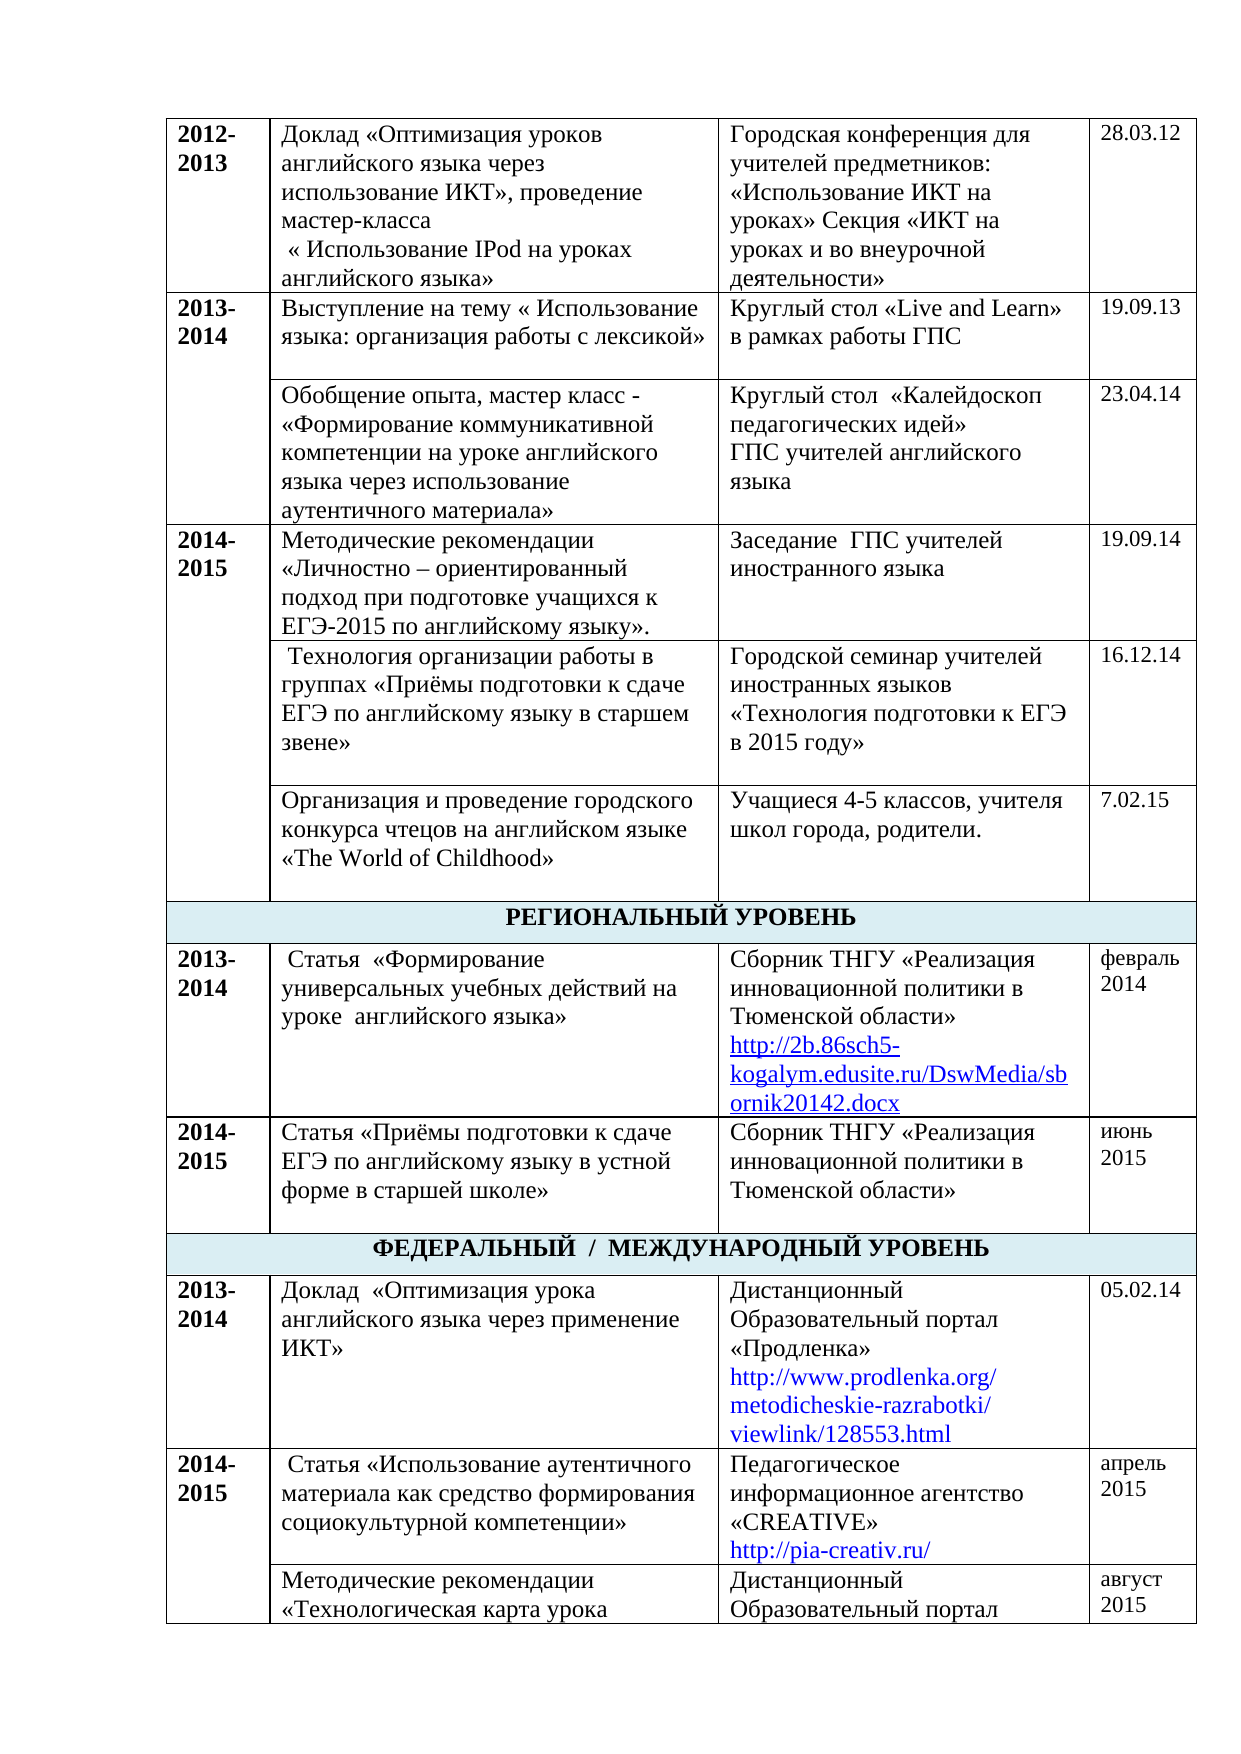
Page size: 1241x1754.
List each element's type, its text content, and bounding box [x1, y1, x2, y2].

table_cell Выступление на тему « Использование языка: организация работы с лексикой» [271, 293, 718, 379]
table_cell Дистанционный Образовательный портал «Продленка» http://www.prodlenka.org/metodicheskie-razrabotki/viewlink/128553.html [719, 1276, 1089, 1448]
table_cell Круглый стол «Калейдоскоп педагогических идей» ГПС учителей английского языка [719, 380, 1089, 524]
table_cell Учащиеся 4-5 классов, учителя школ города, родители. [719, 786, 1089, 901]
table_cell 19.09.14 [1090, 525, 1196, 640]
table_cell 2014-2015 [167, 525, 269, 901]
table_cell РЕГИОНАЛЬНЫЙ УРОВЕНЬ [167, 902, 1196, 943]
table_cell февраль 2014 [1090, 944, 1196, 1116]
table_cell Сборник ТНГУ «Реализация инновационной политики в Тюменской области» http://2b.86sch5-kogalym.edusite.ru/DswMedia/sbornik20142.docx [719, 944, 1089, 1116]
table_cell 2013- 2014 [167, 1276, 269, 1448]
table_cell апрель 2015 [1090, 1449, 1196, 1564]
table_cell Городской семинар учителей иностранных языков «Технология подготовки к ЕГЭ в 2015 году» [719, 641, 1089, 784]
table_cell Методические рекомендации «Личностно – ориентированный подход при подготовке учащихся к ЕГЭ-2015 по английскому языку». [271, 525, 718, 640]
table_cell 2013-2014 [167, 944, 269, 1116]
table_cell Технология организации работы в группах «Приёмы подготовки к сдаче ЕГЭ по английскому языку в старшем звене» [271, 641, 718, 784]
table_cell Педагогическое информационное агентство «CREATIVE» http://pia-creativ.ru/ [719, 1449, 1089, 1564]
table_cell Доклад «Оптимизация уроков английского языка через использование ИКТ», проведение мастер-класса « Использование IPod на уроках английского языка» [271, 119, 718, 292]
table_cell Заседание ГПС учителей иностранного языка [719, 525, 1089, 640]
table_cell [271, 1565, 718, 1623]
table_cell 2013-2014 [167, 293, 269, 524]
table_cell Статья «Формирование универсальных учебных действий на уроке английского языка» [271, 944, 718, 1116]
table_cell июнь 2015 [1090, 1118, 1196, 1232]
table_cell Доклад «Оптимизация урока английского языка через применение ИКТ» [271, 1276, 718, 1448]
table_cell Круглый стол «Live and Learn» в рамках работы ГПС [719, 293, 1089, 379]
table_cell Статья «Приёмы подготовки к сдаче ЕГЭ по английскому языку в устной форме в старшей школе» [271, 1118, 718, 1232]
table_cell Городская конференция для учителей предметников: «Использование ИКТ на уроках» Секция «ИКТ на уроках и во внеурочной деятельности» [719, 119, 1089, 292]
table_cell ФЕДЕРАЛЬНЫЙ / МЕЖДУНАРОДНЫЙ УРОВЕНЬ [167, 1234, 1196, 1274]
table_cell 05.02.14 [1090, 1276, 1196, 1448]
table_cell 2012- 2013 [167, 119, 269, 292]
table_cell Организация и проведение городского конкурса чтецов на английском языке «The World of Childhood» [271, 786, 718, 901]
table_cell 2014- 2015 [167, 1449, 269, 1623]
table_cell 16.12.14 [1090, 641, 1196, 784]
table_cell Сборник ТНГУ «Реализация инновационной политики в Тюменской области» [719, 1118, 1089, 1232]
table_cell 28.03.12 [1090, 119, 1196, 292]
table_cell 2014-2015 [167, 1118, 269, 1232]
table_cell Обобщение опыта, мастер класс - «Формирование коммуникативной компетенции на уроке английского языка через использование аутентичного материала» [271, 380, 718, 524]
table_cell 23.04.14 [1090, 380, 1196, 524]
table_cell август 2015 [1090, 1565, 1196, 1623]
table_cell 7.02.15 [1090, 786, 1196, 901]
table_cell Статья «Использование аутентичного материала как средство формирования социокультурной компетенции» [271, 1449, 718, 1564]
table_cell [719, 1565, 1089, 1623]
table_cell 19.09.13 [1090, 293, 1196, 379]
